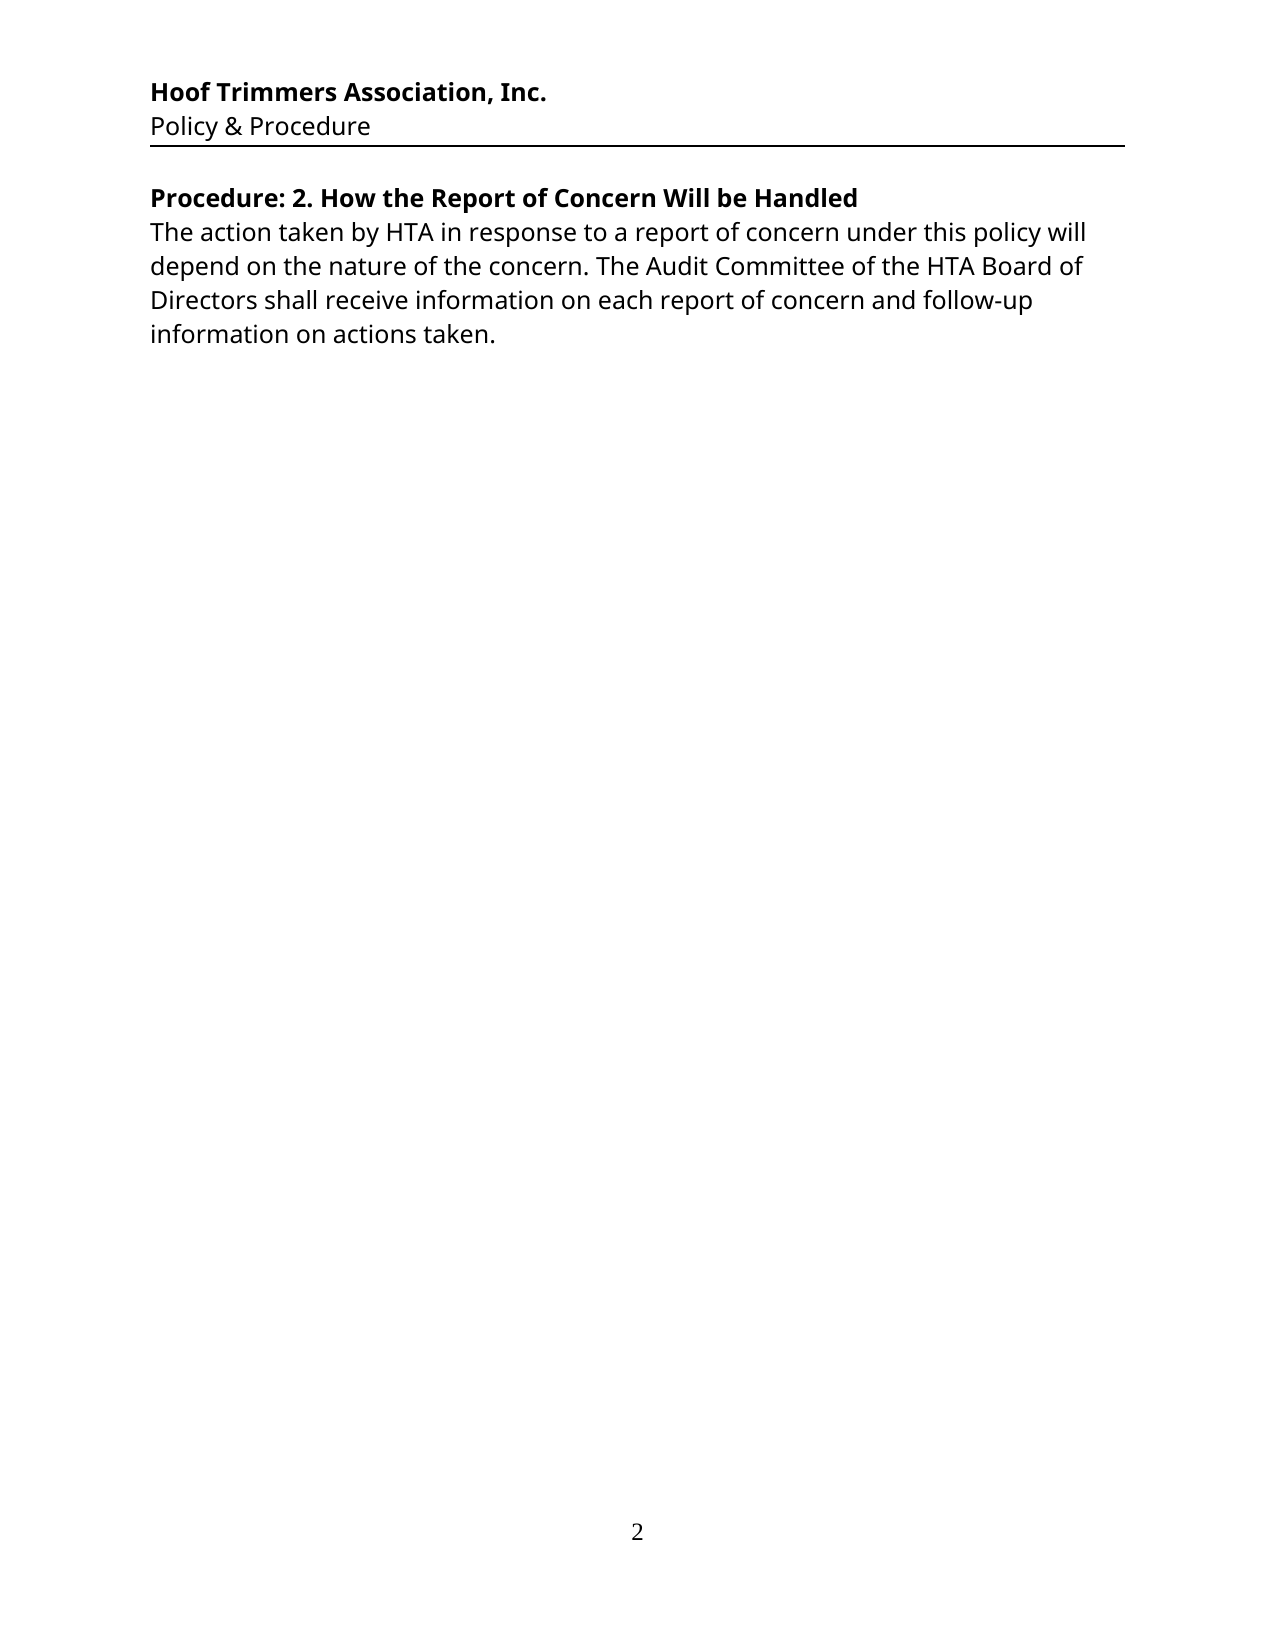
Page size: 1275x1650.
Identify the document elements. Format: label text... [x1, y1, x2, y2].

text The action taken by HTA in response to a report of concern under this policy will depend on the nature of the concern. The Audit Committee of the HTA Board of Directors shall receive information on each report of concern and follow-up information on actions taken. [150, 215, 1125, 351]
text Procedure: 2. How the Report of Concern Will be Handled [150, 181, 1125, 215]
